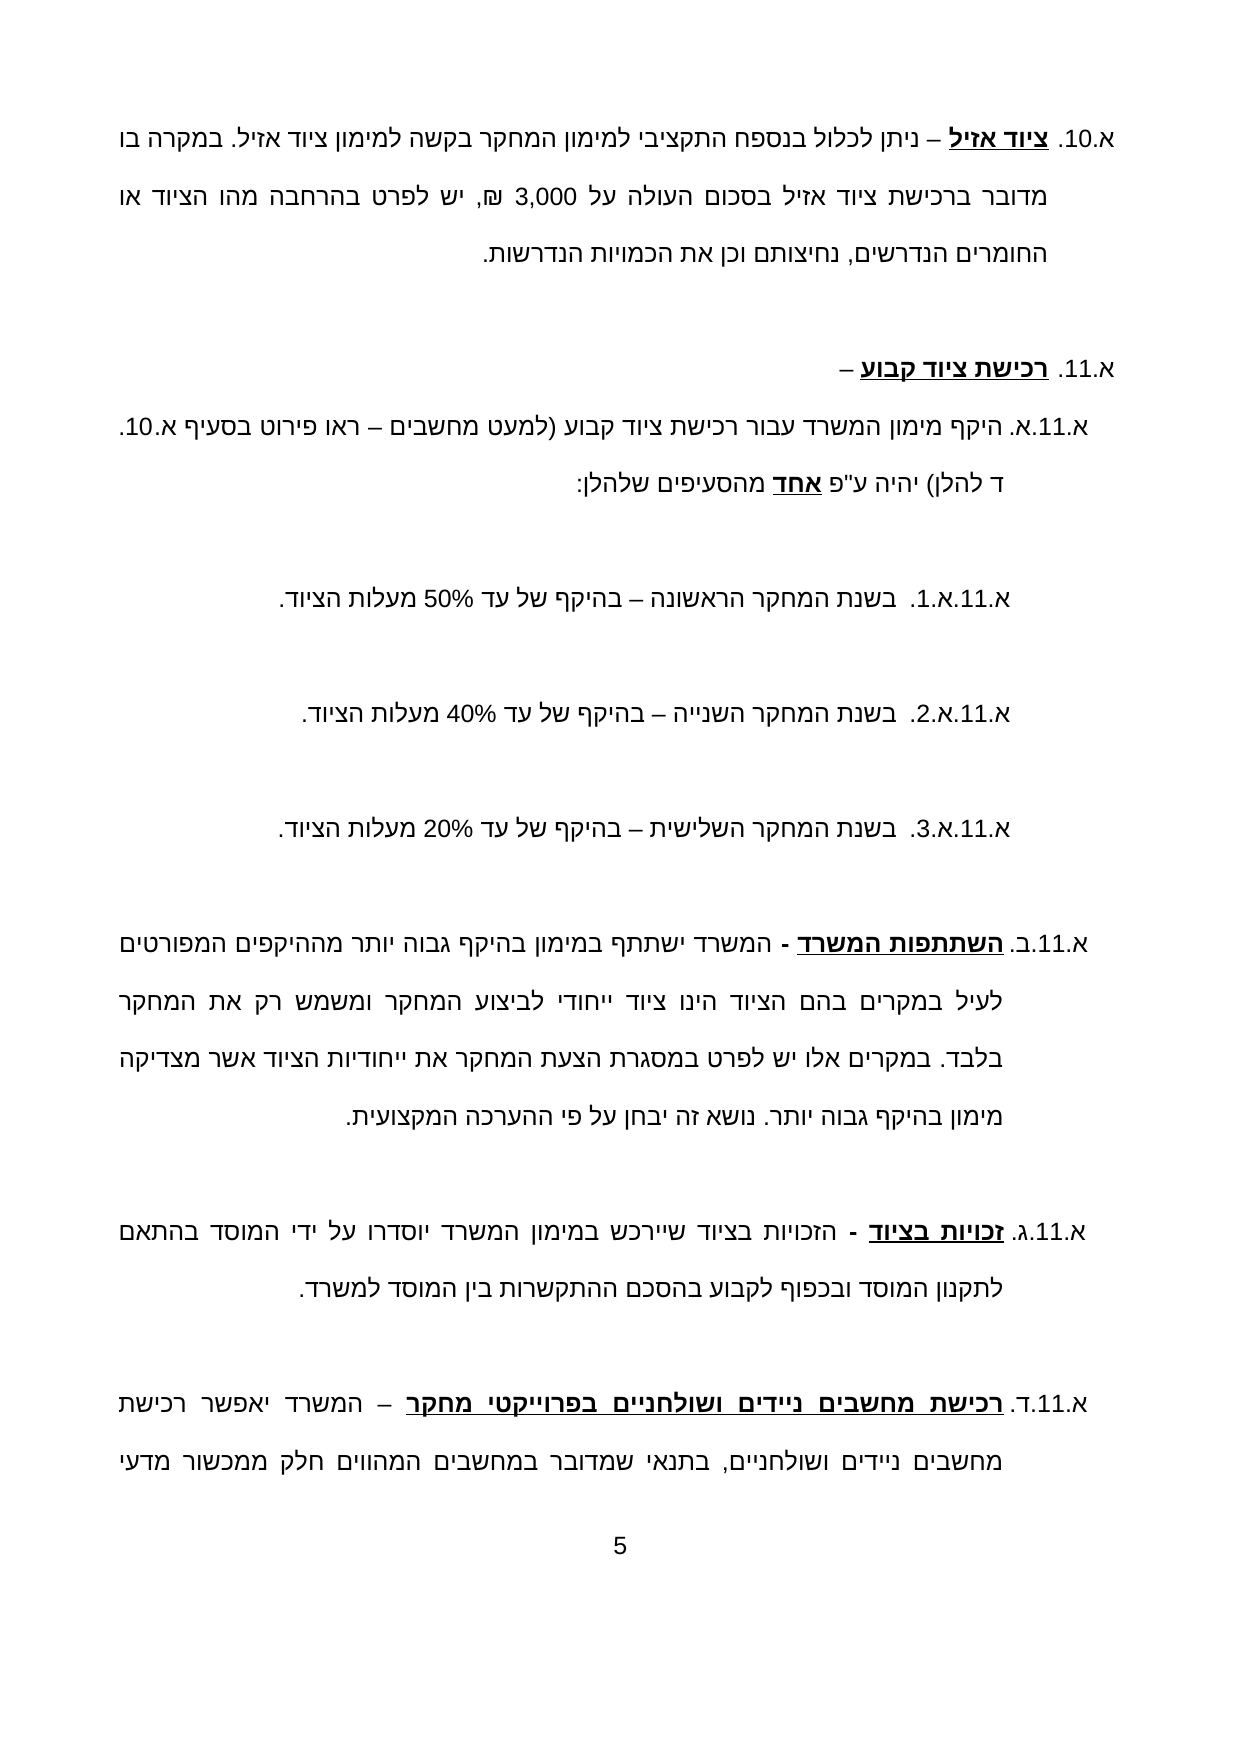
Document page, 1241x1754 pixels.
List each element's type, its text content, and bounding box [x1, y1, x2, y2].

list ציוד אזיל – ניתן לכלול בנספח התקציבי למימון המחקר בקשה למימון ציוד אזיל. במקרה בו מדובר ברכישת ציוד אזיל בסכום העולה על 3,000 ₪, יש לפרט בהרחבה מהו הציוד או החומרים הנדרשים, נחיצותם וכן את הכמויות הנדרשות. [118, 124, 1086, 268]
list בשנת המחקר הראשונה – בהיקף של עד 50% מעלות הציוד. [118, 584, 960, 613]
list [118, 1389, 1048, 1475]
list בשנת המחקר השלישית – בהיקף של עד 20% מעלות הציוד. [118, 814, 960, 843]
list רכישת ציוד קבוע – [118, 354, 1086, 383]
list היקף מימון המשרד עבור רכישת ציוד קבוע (למעט מחשבים – ראו פירוט בסעיף א.10.ד להלן) יהיה ע"פ אחד מהסעיפים שלהלן: [118, 412, 1048, 498]
list בשנת המחקר השנייה – בהיקף של עד 40% מעלות הציוד. [118, 699, 960, 728]
list השתתפות המשרד - המשרד ישתתף במימון בהיקף גבוה יותר מההיקפים המפורטים לעיל במקרים בהם הציוד הינו ציוד ייחודי לביצוע המחקר ומשמש רק את המחקר בלבד. במקרים אלו יש לפרט במסגרת הצעת המחקר את ייחודיות הציוד אשר מצדיקה מימון בהיקף גבוה יותר. נושא זה יבחן על פי ההערכה המקצועית. [118, 929, 1048, 1130]
list זכויות בציוד - הזכויות בציוד שיירכש במימון המשרד יוסדרו על ידי המוסד בהתאם לתקנון המוסד ובכפוף לקבוע בהסכם ההתקשרות בין המוסד למשרד. [118, 1217, 1048, 1303]
